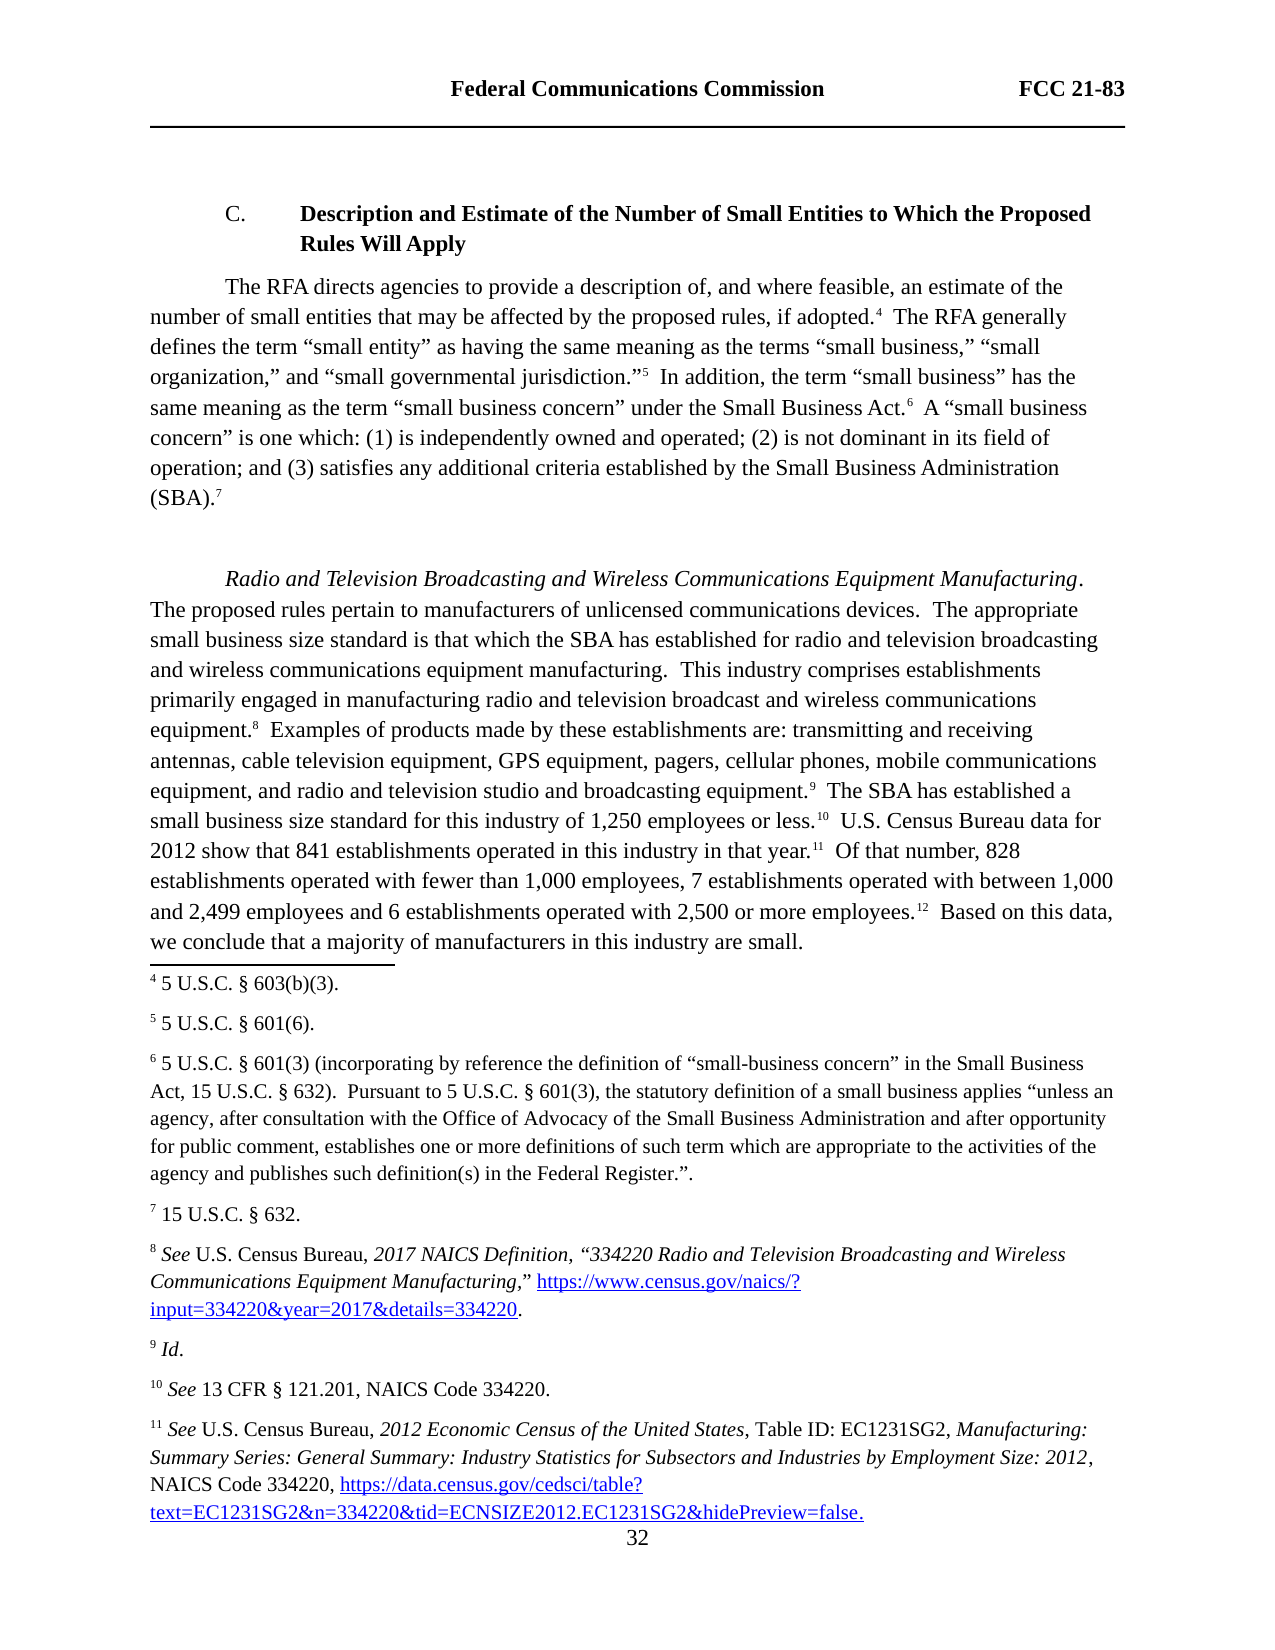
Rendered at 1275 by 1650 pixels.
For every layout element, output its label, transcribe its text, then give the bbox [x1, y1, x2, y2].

list The RFA directs agencies to provide a description of, and where feasible, an estimate of the number of small entities that may be affected by the proposed rules, if adopted. The RFA generally defines the term “small entity” as having the same meaning as the terms “small business,” “small organization,” and “small governmental jurisdiction.” In addition, the term “small business” has the same meaning as the term “small business concern” under the Small Business Act. A “small business concern” is one which: (1) is independently owned and operated; (2) is not dominant in its field of operation; and (3) satisfies any additional criteria established by the Small Business Administration (SBA). [150, 273, 1125, 511]
subtitle Description and Estimate of the Number of Small Entities to Which the Proposed Rules Will Apply [225, 200, 1125, 256]
list Radio and Television Broadcasting and Wireless Communications Equipment Manufacturing. The proposed rules pertain to manufacturers of unlicensed communications devices. The appropriate small business size standard is that which the SBA has established for radio and television broadcasting and wireless communications equipment manufacturing. This industry comprises establishments primarily engaged in manufacturing radio and television broadcast and wireless communications equipment. Examples of products made by these establishments are: transmitting and receiving antennas, cable television equipment, GPS equipment, pagers, cellular phones, mobile communications equipment, and radio and television studio and broadcasting equipment. The SBA has established a small business size standard for this industry of 1,250 employees or less. U.S. Census Bureau data for 2012 show that 841 establishments operated in this industry in that year. Of that number, 828 establishments operated with fewer than 1,000 employees, 7 establishments operated with between 1,000 and 2,499 employees and 6 establishments operated with 2,500 or more employees. Based on this data, we conclude that a majority of manufacturers in this industry are small. [150, 565, 1125, 954]
